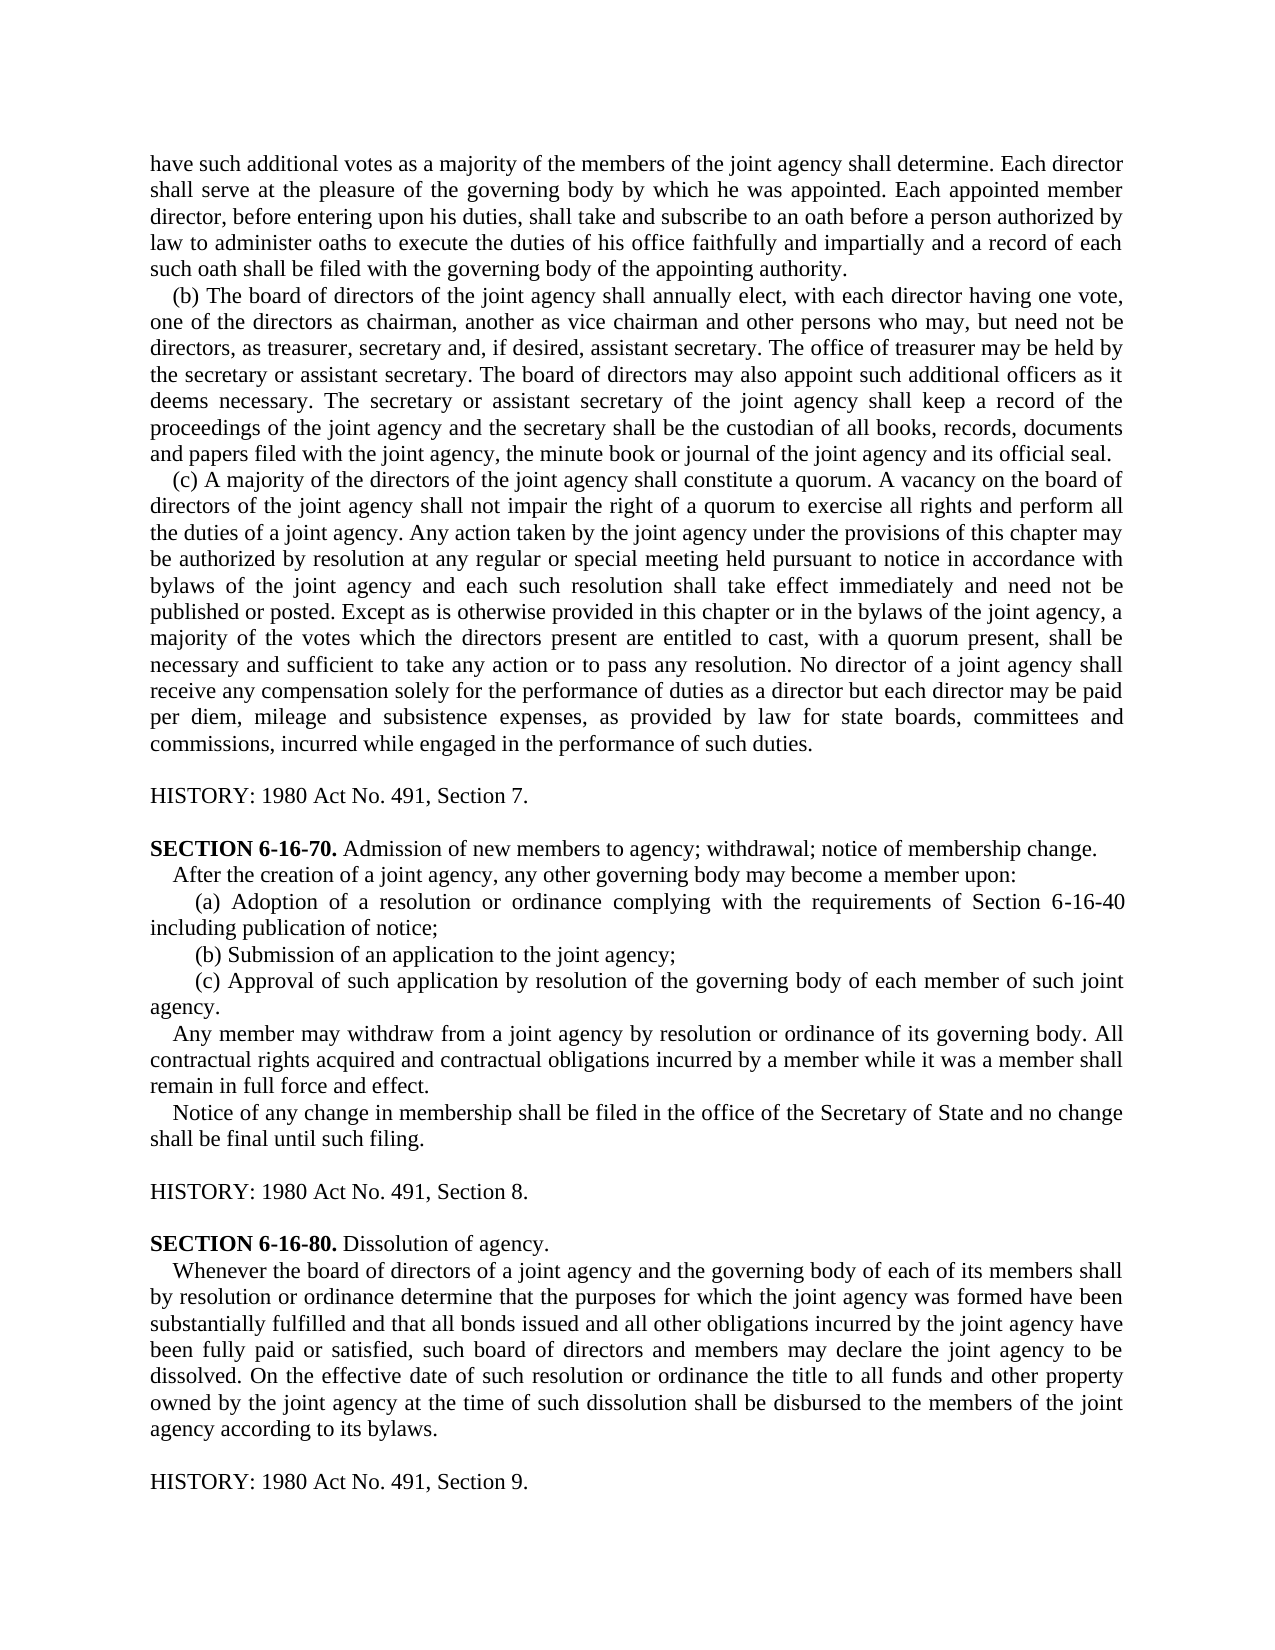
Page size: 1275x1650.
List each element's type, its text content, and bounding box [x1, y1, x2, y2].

text HISTORY: 1980 Act No. 491, Section 7. [150, 782, 1125, 809]
text SECTION 6-16-80. Dissolution of agency. [150, 1231, 1125, 1257]
text After the creation of a joint agency, any other governing body may become a member upon: [150, 862, 1125, 888]
text HISTORY: 1980 Act No. 491, Section 8. [150, 1178, 1125, 1204]
text HISTORY: 1980 Act No. 491, Section 9. [150, 1468, 1125, 1494]
text (c) A majority of the directors of the joint agency shall constitute a quorum. A vacancy on the board of directors of the joint agency shall not impair the right of a quorum to exercise all rights and perform all the duties of a joint agency. Any action taken by the joint agency under the provisions of this chapter may be authorized by resolution at any regular or special meeting held pursuant to notice in accordance with bylaws of the joint agency and each such resolution shall take effect immediately and need not be published or posted. Except as is otherwise provided in this chapter or in the bylaws of the joint agency, a majority of the votes which the directors present are entitled to cast, with a quorum present, shall be necessary and sufficient to take any action or to pass any resolution. No director of a joint agency shall receive any compensation solely for the performance of duties as a director but each director may be paid per diem, mileage and subsistence expenses, as provided by law for state boards, committees and commissions, incurred while engaged in the performance of such duties. [150, 466, 1125, 756]
text (b) The board of directors of the joint agency shall annually elect, with each director having one vote, one of the directors as chairman, another as vice chairman and other persons who may, but need not be directors, as treasurer, secretary and, if desired, assistant secretary. The office of treasurer may be held by the secretary or assistant secretary. The board of directors may also appoint such additional officers as it deems necessary. The secretary or assistant secretary of the joint agency shall keep a record of the proceedings of the joint agency and the secretary shall be the custodian of all books, records, documents and papers filed with the joint agency, the minute book or journal of the joint agency and its official seal. [150, 282, 1125, 466]
text Any member may withdraw from a joint agency by resolution or ordinance of its governing body. All contractual rights acquired and contractual obligations incurred by a member while it was a member shall remain in full force and effect. [150, 1020, 1125, 1099]
text SECTION 6-16-70. Admission of new members to agency; withdrawal; notice of membership change. [150, 835, 1125, 862]
text Notice of any change in membership shall be filed in the office of the Secretary of State and no change shall be final until such filing. [150, 1099, 1125, 1151]
text (b) Submission of an application to the joint agency; [150, 941, 1125, 967]
text Whenever the board of directors of a joint agency and the governing body of each of its members shall by resolution or ordinance determine that the purposes for which the joint agency was formed have been substantially fulfilled and that all bonds issued and all other obligations incurred by the joint agency have been fully paid or satisfied, such board of directors and members may declare the joint agency to be dissolved. On the effective date of such resolution or ordinance the title to all funds and other property owned by the joint agency at the time of such dissolution shall be disbursed to the members of the joint agency according to its bylaws. [150, 1257, 1125, 1441]
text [150, 150, 1125, 282]
text (c) Approval of such application by resolution of the governing body of each member of such joint agency. [150, 967, 1125, 1020]
text (a) Adoption of a resolution or ordinance complying with the requirements of Section 6-16-40 including publication of notice; [150, 888, 1125, 941]
